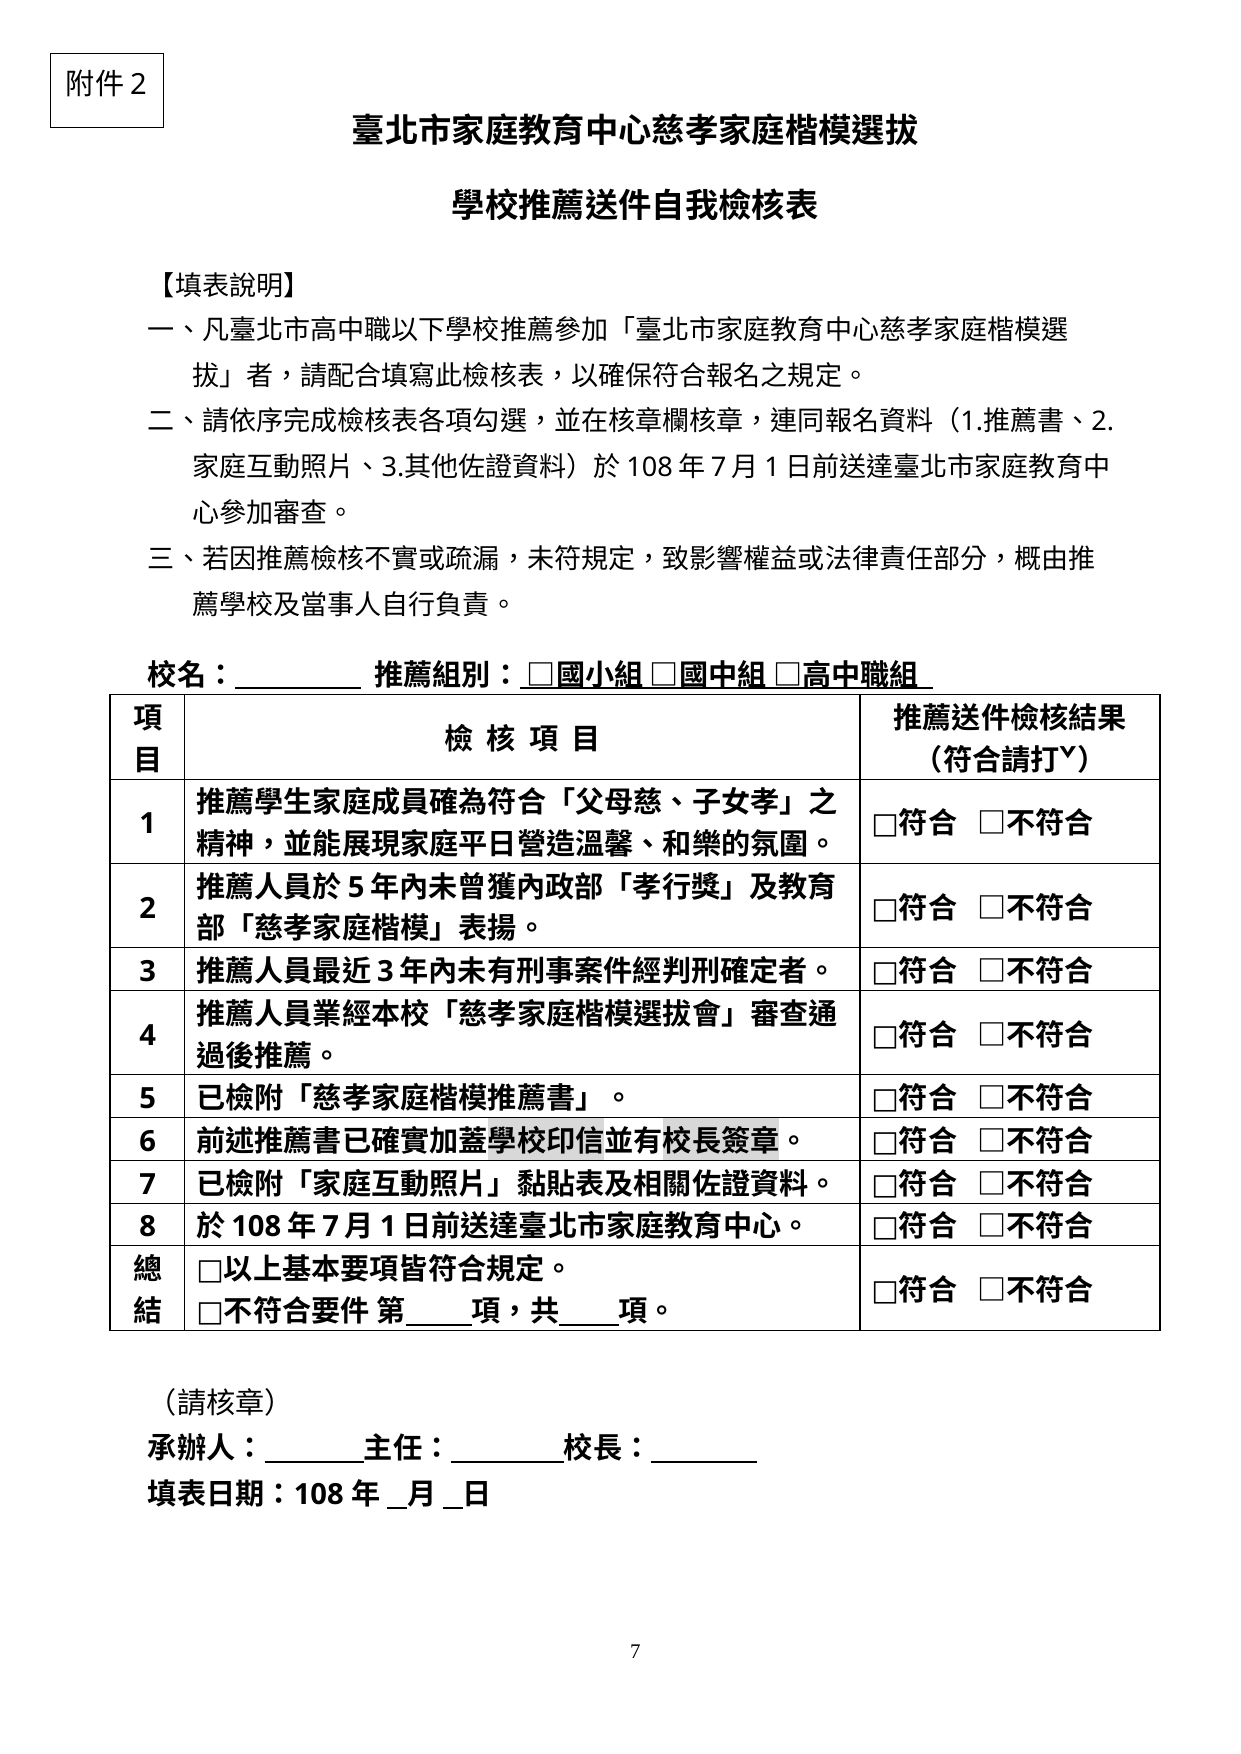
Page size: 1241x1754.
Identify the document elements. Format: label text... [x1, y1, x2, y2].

table_cell □以上基本要項皆符合規定。 □不符合要件 第 項，共 項。 [185, 1246, 859, 1329]
table_cell 推薦學生家庭成員確為符合「父母慈、子女孝」之精神，並能展現家庭平日營造溫馨、和樂的氛圍。 [185, 780, 859, 863]
table_cell 2 [111, 864, 184, 947]
text 【填表說明】 [148, 265, 1122, 302]
table_cell □符合 □不符合 [861, 1075, 1159, 1117]
table_cell 於108年7月1日前送達臺北市家庭教育中心。 [185, 1204, 859, 1245]
table_cell 1 [111, 780, 184, 863]
table_cell 4 [111, 991, 184, 1074]
text 承辦人： 主任： 校長： [148, 1422, 1122, 1468]
table_cell 前述推薦書已確實加蓋學校印信並有校長簽章。 [779, 1118, 859, 1160]
table_cell 前述推薦書已確實加蓋學校印信並有校長簽章。 [185, 1118, 488, 1160]
table_cell 總結 [111, 1246, 184, 1329]
table_cell □符合 □不符合 [861, 780, 1159, 863]
table_cell 推薦人員業經本校「慈孝家庭楷模選拔會」審查通過後推薦。 [185, 991, 859, 1074]
text 填表日期：108 年 月 日 [148, 1468, 1122, 1514]
table_cell 已檢附「家庭互動照片」黏貼表及相關佐證資料。 [185, 1161, 859, 1202]
table_cell □符合 □不符合 [861, 991, 1159, 1074]
table_cell 推薦人員於5年內未曾獲內政部「孝行獎」及教育部「慈孝家庭楷模」表揚。 [185, 864, 859, 947]
text （請核章） [148, 1376, 1122, 1422]
text 一、凡臺北市高中職以下學校推薦參加「臺北市家庭教育中心慈孝家庭楷模選拔」者，請配合填寫此檢核表，以確保符合報名之規定。 [148, 302, 1122, 394]
text 校名： 推薦組別： □國小組 □國中組 □高中職組 [148, 648, 1122, 694]
text 三、若因推薦檢核不實或疏漏，未符規定，致影響權益或法律責任部分，概由推薦學校及當事人自行負責。 [148, 532, 1122, 623]
table_header 檢 核 項 目 [185, 695, 859, 778]
text 臺北市家庭教育中心慈孝家庭楷模選拔 [148, 90, 1122, 165]
table_cell 3 [111, 948, 184, 990]
table_cell 6 [111, 1118, 184, 1160]
text 學校推薦送件自我檢核表 [148, 165, 1122, 240]
table_header 項目 [111, 695, 184, 778]
table_cell □符合 □不符合 [861, 1161, 1159, 1202]
table_cell 7 [111, 1161, 184, 1202]
table_cell □符合 □不符合 [861, 948, 1159, 990]
table_cell 5 [111, 1075, 184, 1117]
table_cell □符合 □不符合 [861, 864, 1159, 947]
table_cell □符合 □不符合 [861, 1118, 1159, 1160]
text 二、請依序完成檢核表各項勾選，並在核章欄核章，連同報名資料（1.推薦書、2.家庭互動照片、3.其他佐證資料）於108年7月1日前送達臺北市家庭教育中心參加審查。 [148, 394, 1122, 532]
table_cell 推薦人員最近3年內未有刑事案件經判刑確定者。 [185, 948, 859, 990]
table_header 推薦送件檢核結果 （符合請打ˇ） [861, 695, 1159, 778]
table_cell □符合 □不符合 [861, 1246, 1159, 1329]
table_cell □符合 □不符合 [861, 1204, 1159, 1245]
table_cell 8 [111, 1204, 184, 1245]
table_cell 已檢附「慈孝家庭楷模推薦書」。 [185, 1075, 859, 1117]
